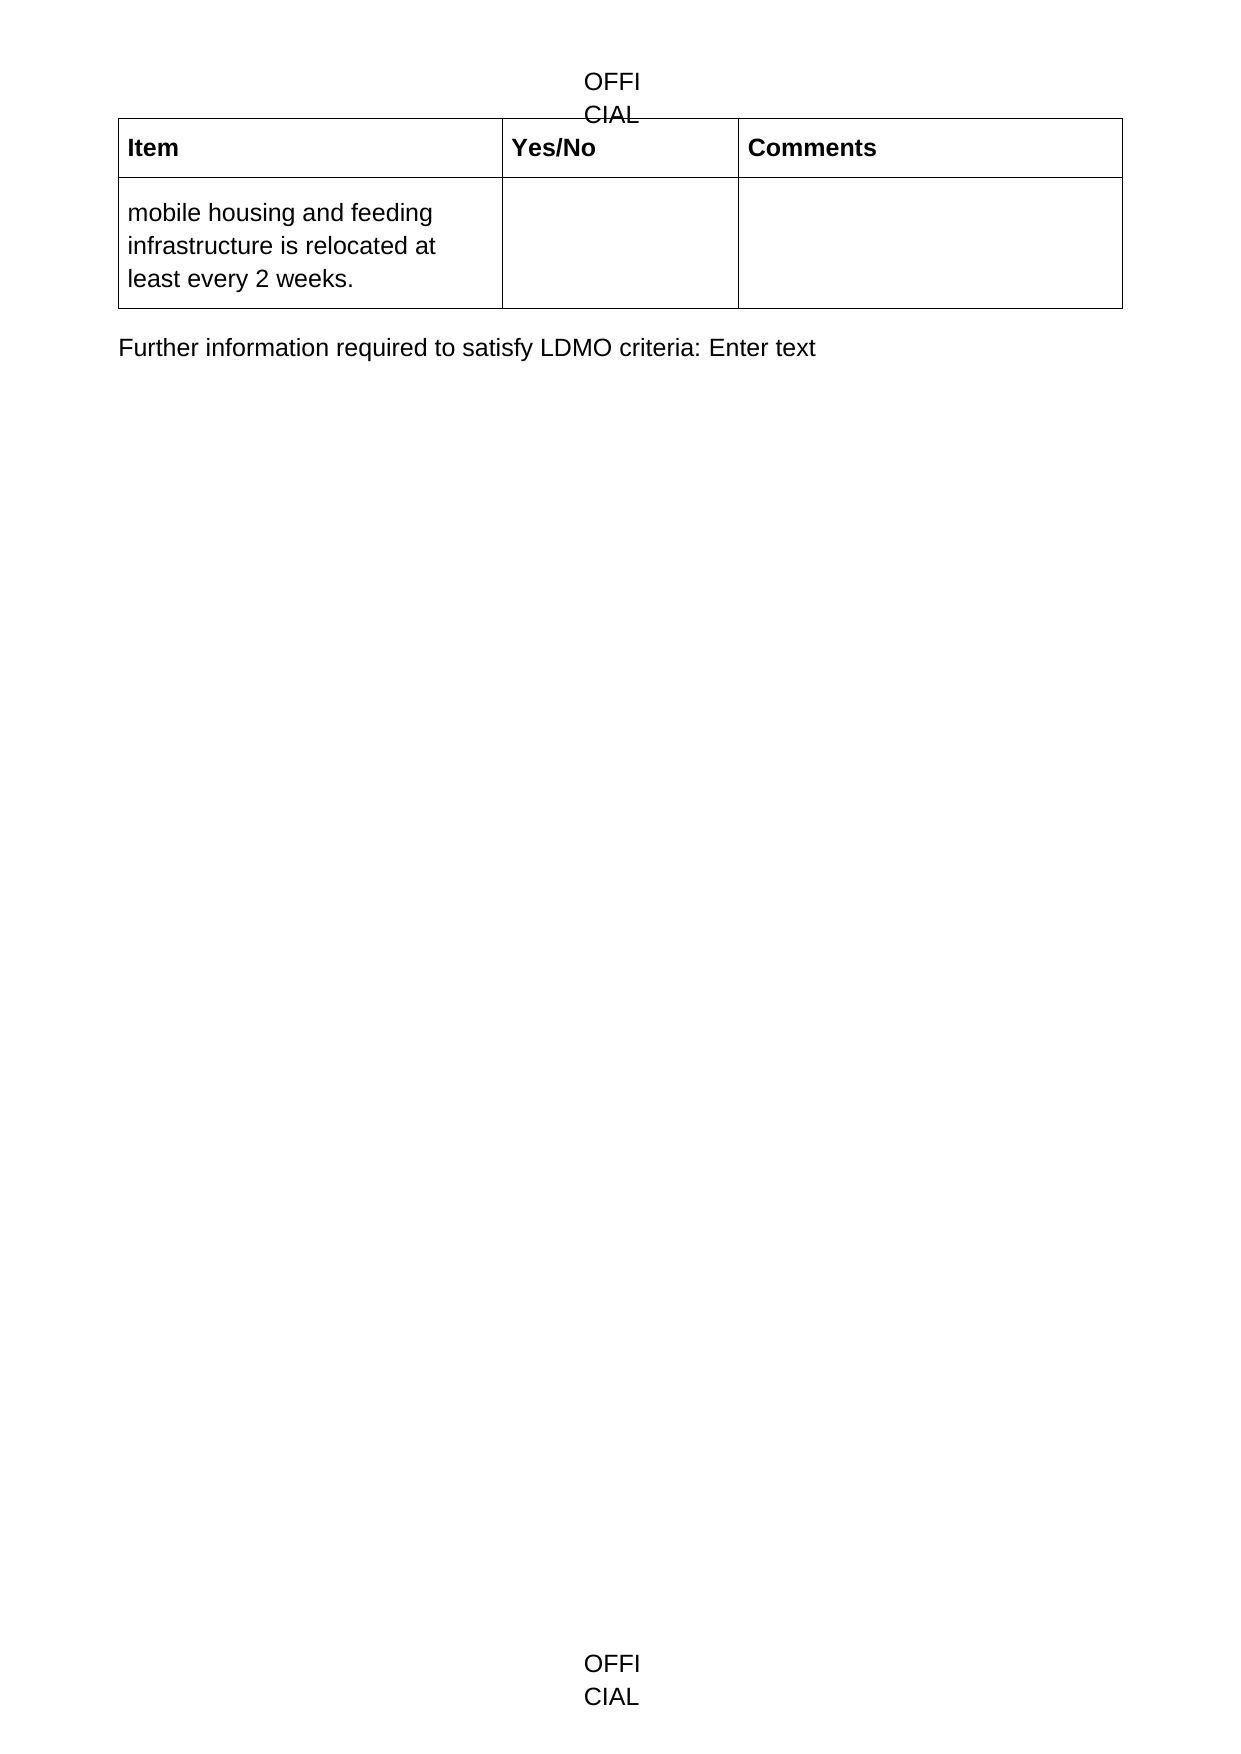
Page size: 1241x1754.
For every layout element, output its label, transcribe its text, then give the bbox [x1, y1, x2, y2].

text Further information required to satisfy LDMO criteria: [118, 328, 1122, 361]
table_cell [119, 178, 502, 308]
table_cell [739, 178, 1122, 308]
table_header Comments [739, 119, 1122, 177]
table_header Yes/No [503, 119, 738, 177]
table_header Item [119, 119, 502, 177]
